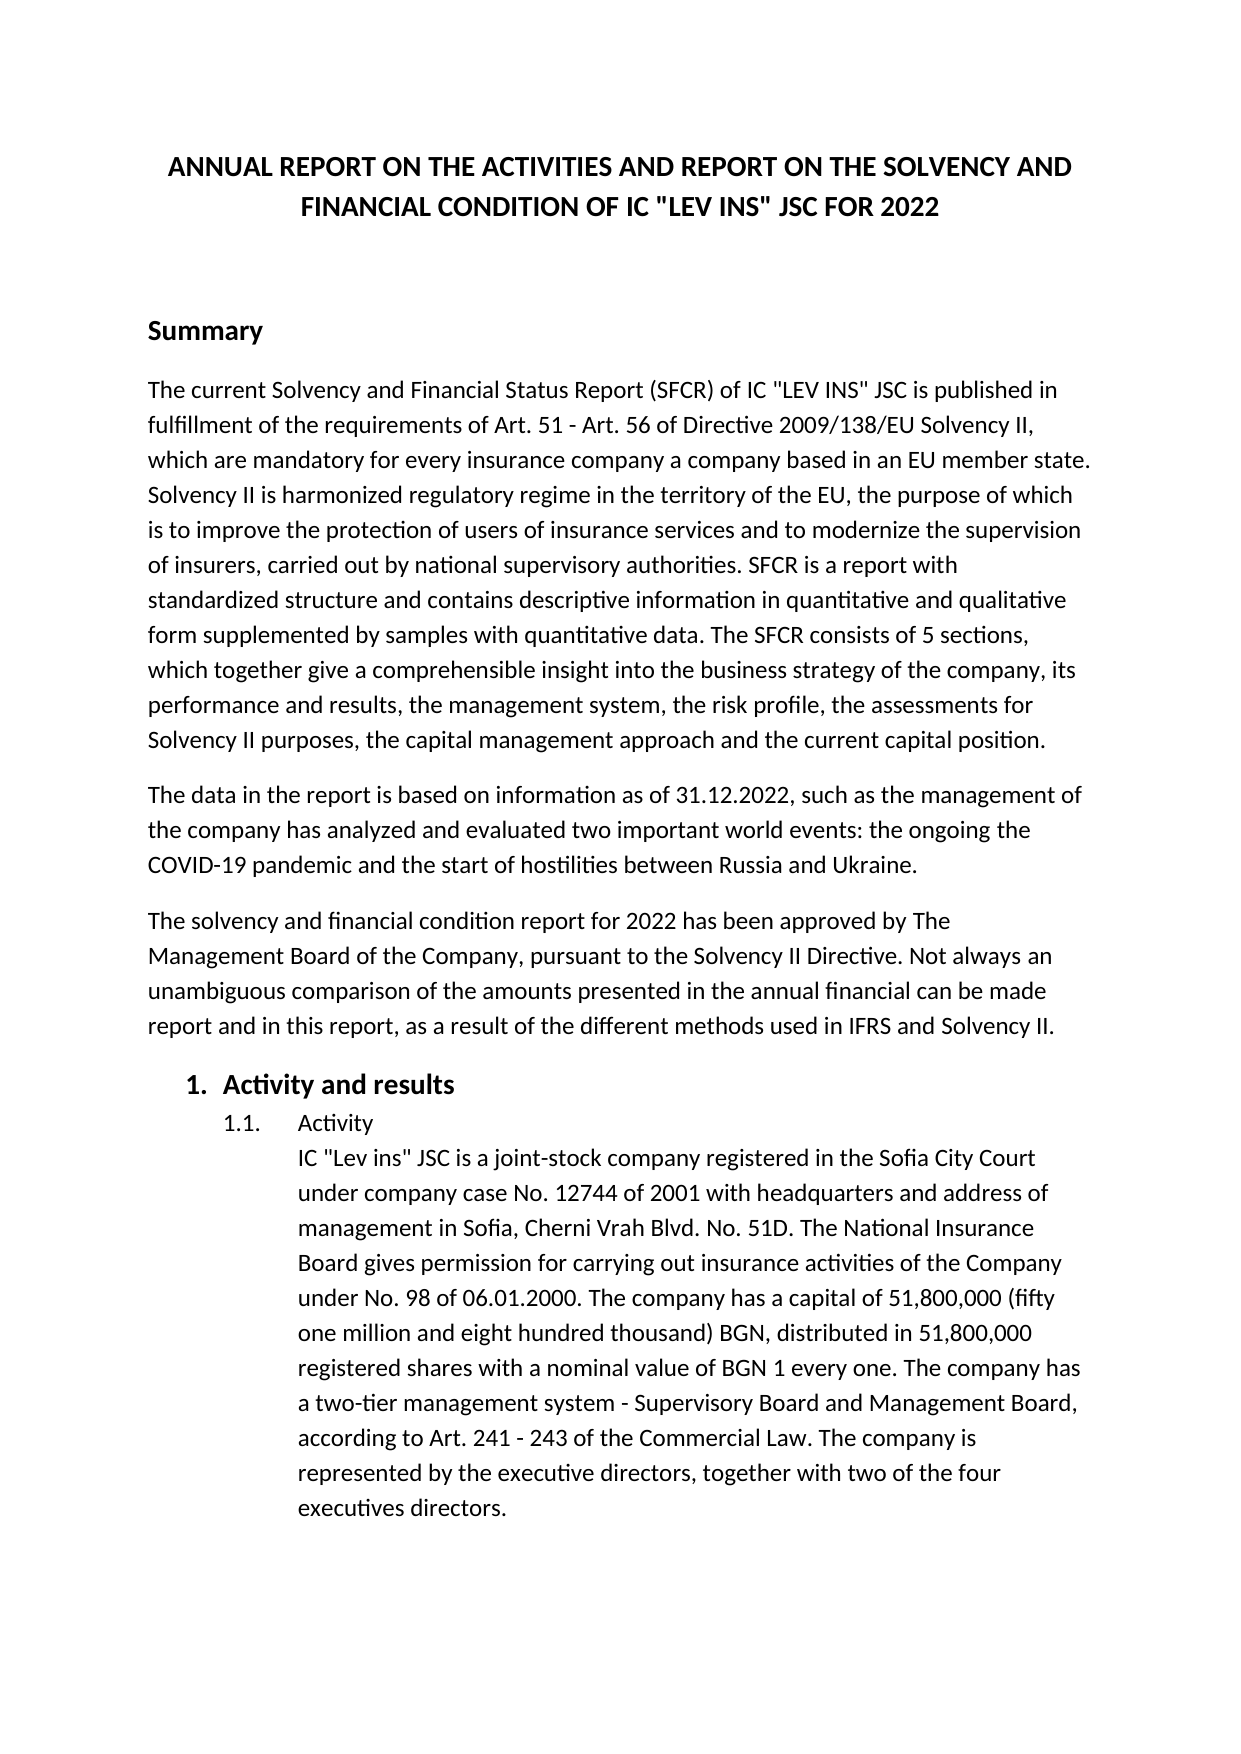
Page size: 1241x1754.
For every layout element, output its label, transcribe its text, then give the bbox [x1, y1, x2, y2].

text The solvency and financial condition report for 2022 has been approved by The Management Board of the Company, pursuant to the Solvency II Directive. Not always an unambiguous comparison of the amounts presented in the annual financial can be made report and in this report, as a result of the different methods used in IFRS and Solvency II. [148, 906, 1093, 1041]
text ANNUAL REPORT ON THE ACTIVITIES AND REPORT ON THE SOLVENCY AND FINANCIAL CONDITION OF IC "LEV INS" JSC FOR 2022 [148, 148, 1093, 224]
list Activity [223, 1107, 1093, 1138]
text The data in the report is based on information as of 31.12.2022, such as the management of the company has analyzed and evaluated two important world events: the ongoing the COVID-19 pandemic and the start of hostilities between Russia and Ukraine. [148, 780, 1093, 880]
text The current Solvency and Financial Status Report (SFCR) of IC "LEV INS" JSC is published in fulfillment of the requirements of Art. 51 - Art. 56 of Directive 2009/138/EU Solvency II, which are mandatory for every insurance company a company based in an EU member state. Solvency II is harmonized regulatory regime in the territory of the EU, the purpose of which is to improve the protection of users of insurance services and to modernize the supervision of insurers, carried out by national supervisory authorities. SFCR is a report with standardized structure and contains descriptive information in quantitative and qualitative form supplemented by samples with quantitative data. The SFCR consists of 5 sections, which together give a comprehensible insight into the business strategy of the company, its performance and results, the management system, the risk profile, the assessments for Solvency II purposes, the capital management approach and the current capital position. [148, 374, 1093, 754]
list Activity and results [185, 1066, 1093, 1102]
text Summary [148, 312, 1093, 348]
list IC "Lev ins" JSC is a joint-stock company registered in the Sofia City Court under company case No. 12744 of 2001 with headquarters and address of management in Sofia, Cherni Vrah Blvd. No. 51D. The National Insurance Board gives permission for carrying out insurance activities of the Company under No. 98 of 06.01.2000. The company has a capital of 51,800,000 (fifty one million and eight hundred thousand) BGN, distributed in 51,800,000 registered shares with a nominal value of BGN 1 every one. The company has a two-tier management system - Supervisory Board and Management Board, according to Art. 241 - 243 of the Commercial Law. The company is represented by the executive directors, together with two of the four executives directors. [298, 1142, 1093, 1523]
